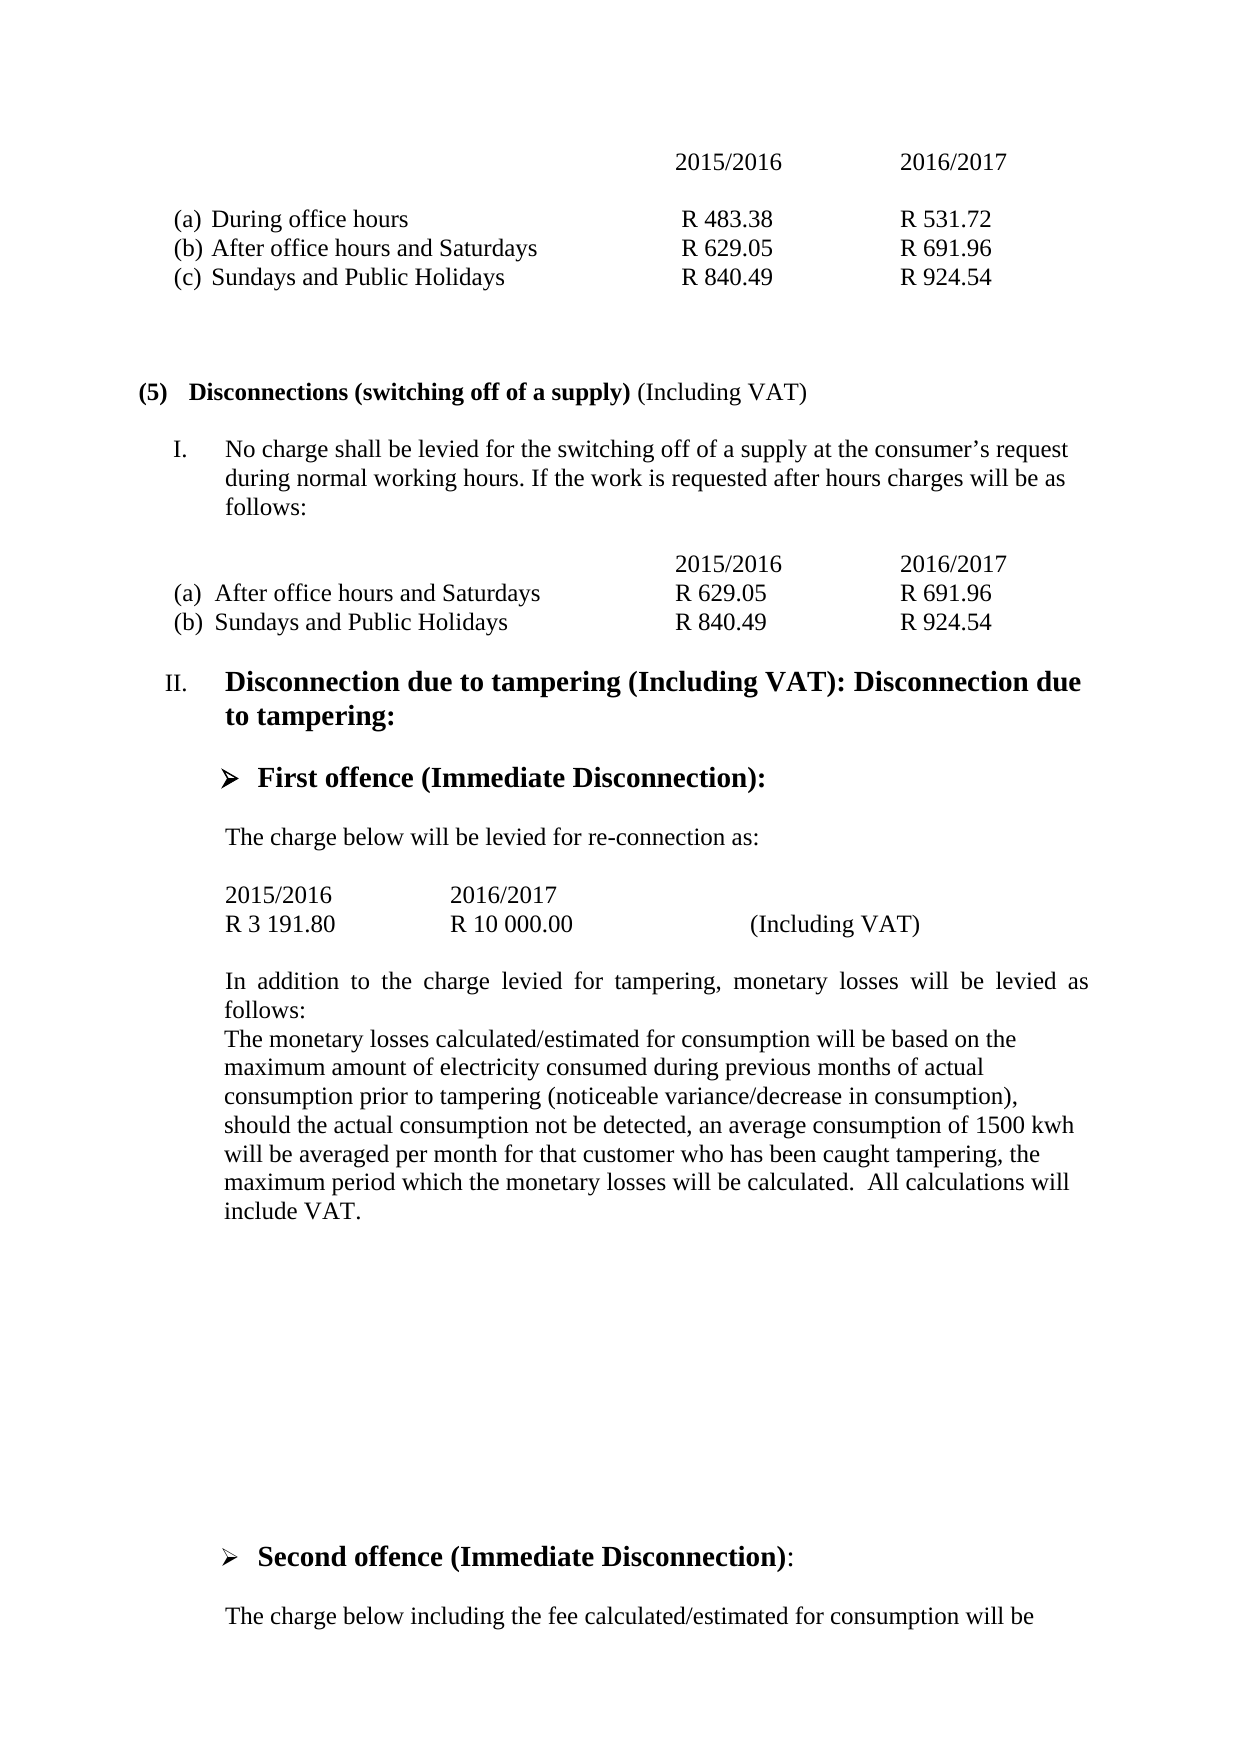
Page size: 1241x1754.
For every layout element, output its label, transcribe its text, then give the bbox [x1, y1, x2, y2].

list The charge below will be levied for re-connection as: [225, 822, 1090, 851]
text In addition to the charge levied for tampering, monetary losses will be levied as follows: [224, 966, 1090, 1024]
text The monetary losses calculated/estimated for consumption will be based on the maximum amount of electricity consumed during previous months of actual consumption prior to tampering (noticeable variance/decrease in consumption), should the actual consumption not be detected, an average consumption of 1500 kwh will be averaged per month for that customer who has been caught tampering, the maximum period which the monetary losses will be calculated. All calculations will include VAT. [224, 1024, 1090, 1225]
list Sundays and Public Holidays R 840.49 R 924.54 [174, 262, 1090, 291]
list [225, 1601, 1090, 1630]
list During office hours R 483.38 R 531.72 [174, 204, 1090, 233]
text 2015/2016 2016/2017 [179, 147, 1090, 176]
list Sundays and Public Holidays R 840.49 R 924.54 [174, 607, 1090, 636]
text 2015/2016 2016/2017 [150, 549, 1090, 578]
list After office hours and Saturdays R 629.05 R 691.96 [174, 578, 1090, 607]
list Disconnections (switching off of a supply) (Including VAT) [138, 377, 1090, 406]
list Second offence (Immediate Disconnection): [220, 1539, 1090, 1572]
text 2015/2016 2016/2017 [225, 880, 1090, 909]
text R 3 191.80 R 10 000.00 (Including VAT) [225, 909, 1090, 937]
list First offence (Immediate Disconnection): [220, 760, 1090, 794]
list No charge shall be levied for the switching off of a supply at the consumer’s request during normal working hours. If the work is requested after hours charges will be as follows: [187, 434, 1090, 521]
list After office hours and Saturdays R 629.05 R 691.96 [174, 233, 1090, 262]
list Disconnection due to tampering (Including VAT): Disconnection due to tampering: [187, 664, 1090, 731]
